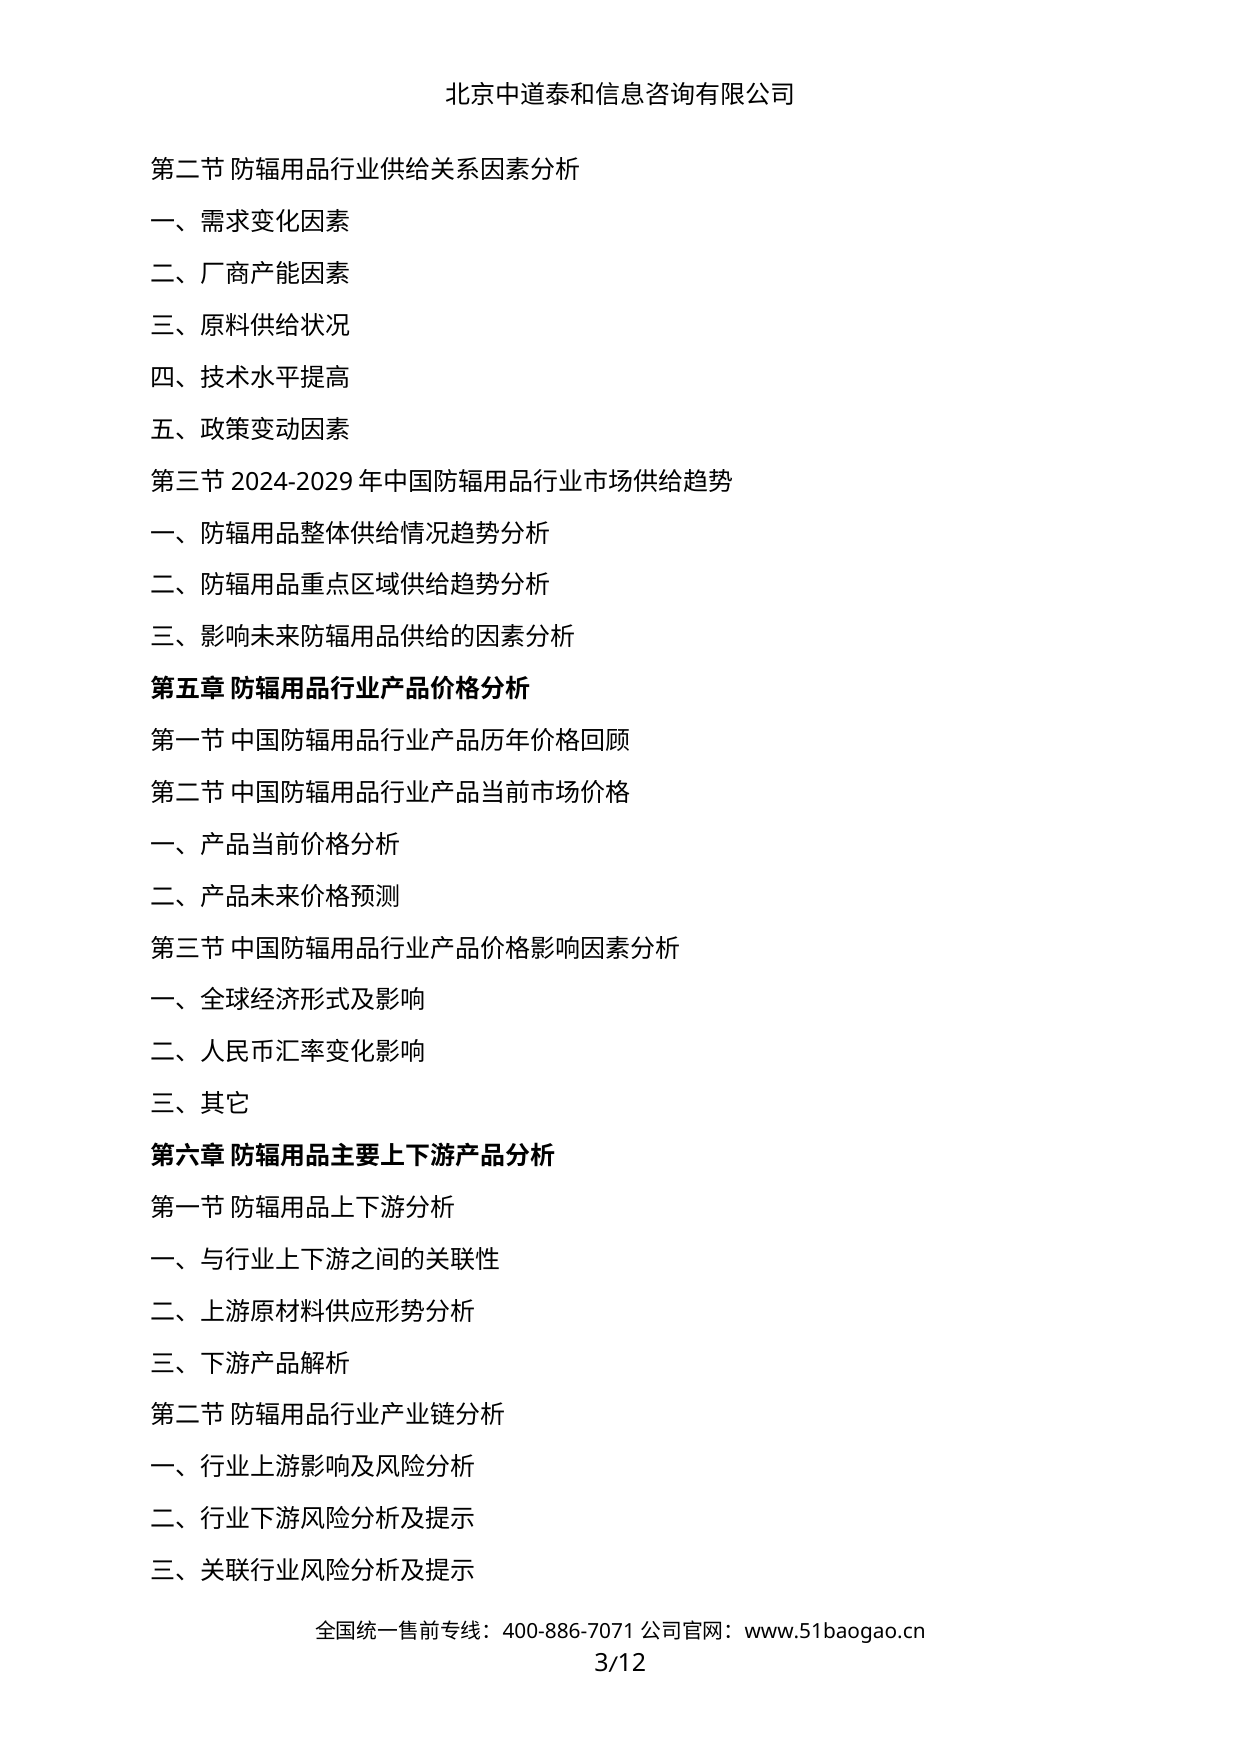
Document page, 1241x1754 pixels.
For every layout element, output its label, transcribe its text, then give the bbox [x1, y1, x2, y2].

text 第六章 防辐用品主要上下游产品分析 [150, 1136, 1090, 1172]
text 第二节 防辐用品行业产业链分析 [150, 1395, 1090, 1431]
text 四、技术水平提高 [150, 357, 1090, 394]
text 一、全球经济形式及影响 [150, 980, 1090, 1016]
text 二、厂商产能因素 [150, 254, 1090, 290]
text 一、与行业上下游之间的关联性 [150, 1239, 1090, 1276]
text 第三节 2024-2029年中国防辐用品行业市场供给趋势 [150, 461, 1090, 497]
text 三、下游产品解析 [150, 1343, 1090, 1379]
text 第二节 中国防辐用品行业产品当前市场价格 [150, 772, 1090, 809]
text 第三节 中国防辐用品行业产品价格影响因素分析 [150, 928, 1090, 964]
text 第一节 防辐用品上下游分析 [150, 1187, 1090, 1224]
text 二、行业下游风险分析及提示 [150, 1499, 1090, 1535]
text 一、需求变化因素 [150, 202, 1090, 238]
text 一、产品当前价格分析 [150, 824, 1090, 861]
text 二、上游原材料供应形势分析 [150, 1291, 1090, 1327]
text 第二节 防辐用品行业供给关系因素分析 [150, 150, 1090, 186]
text 二、防辐用品重点区域供给趋势分析 [150, 565, 1090, 601]
text 二、产品未来价格预测 [150, 876, 1090, 912]
text 三、关联行业风险分析及提示 [150, 1551, 1090, 1587]
text 一、行业上游影响及风险分析 [150, 1447, 1090, 1483]
text 三、影响未来防辐用品供给的因素分析 [150, 617, 1090, 653]
text 第一节 中国防辐用品行业产品历年价格回顾 [150, 721, 1090, 757]
text 第五章 防辐用品行业产品价格分析 [150, 669, 1090, 705]
text 五、政策变动因素 [150, 409, 1090, 446]
text 一、防辐用品整体供给情况趋势分析 [150, 513, 1090, 549]
text 二、人民币汇率变化影响 [150, 1032, 1090, 1068]
text 三、原料供给状况 [150, 306, 1090, 342]
text 三、其它 [150, 1084, 1090, 1120]
